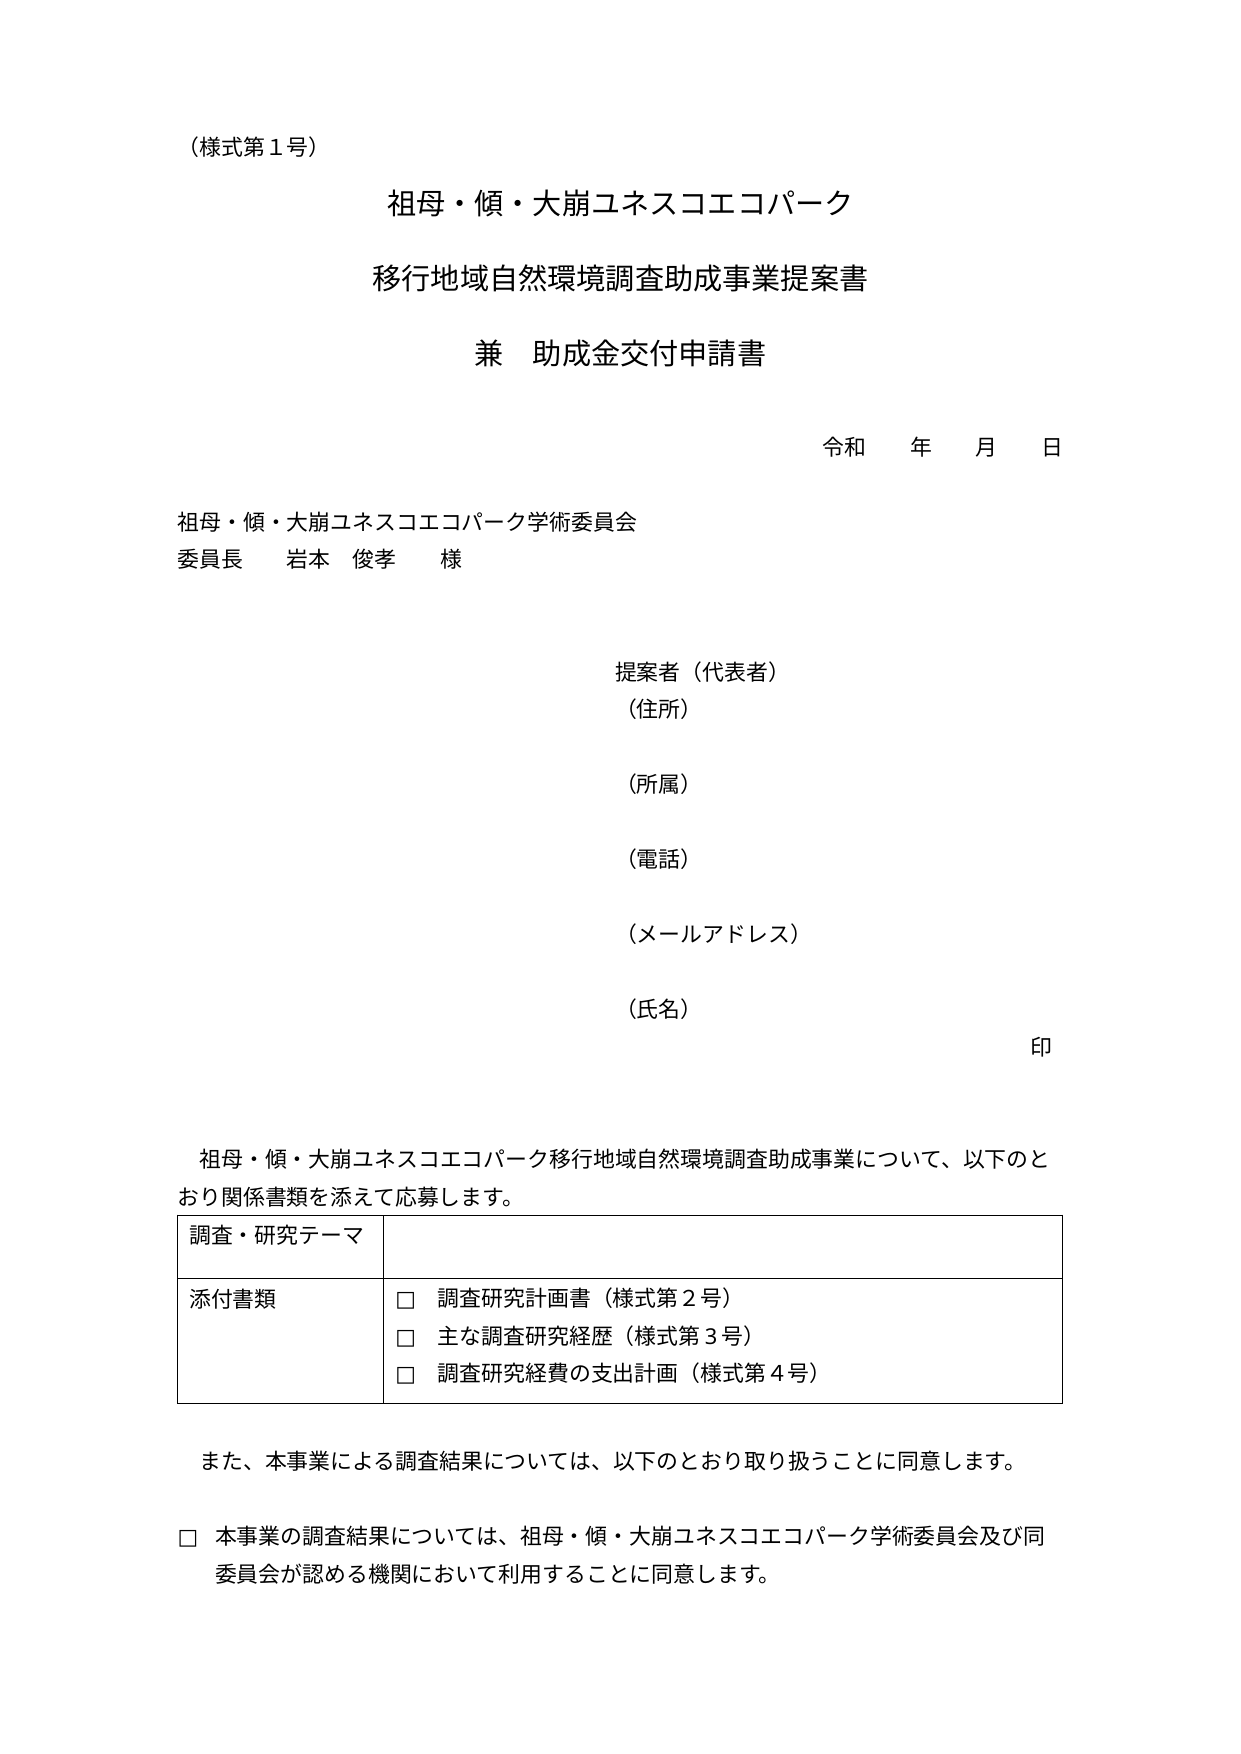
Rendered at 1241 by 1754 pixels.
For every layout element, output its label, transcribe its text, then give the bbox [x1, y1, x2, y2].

text （電話） [177, 839, 1063, 877]
text 提案者（代表者） [177, 652, 1063, 689]
text （氏名） [177, 989, 1063, 1027]
text （メールアドレス） [177, 914, 1063, 952]
text （様式第１号） [177, 127, 1063, 164]
text （所属） [177, 764, 1063, 802]
text 祖母・傾・大崩ユネスコエコパーク学術委員会 [177, 502, 1063, 539]
list 本事業の調査結果については、祖母・傾・大崩ユネスコエコパーク学術委員会及び同委員会が認める機関において利用することに同意します。 [177, 1516, 1063, 1591]
text （住所） [177, 689, 1063, 727]
table_cell □ 調査研究計画書（様式第２号） □ 主な調査研究経歴（様式第3号） □ 調査研究経費の支出計画（様式第４号） [384, 1279, 1062, 1403]
table_header [384, 1216, 1062, 1278]
table_cell 添付書類 [178, 1279, 383, 1403]
text また、本事業による調査結果については、以下のとおり取り扱うことに同意します。 [177, 1441, 1063, 1479]
text 祖母・傾・大崩ユネスコエコパーク [177, 164, 1063, 239]
table_header 調査・研究テーマ [178, 1216, 383, 1278]
text 移行地域自然環境調査助成事業提案書 [177, 239, 1063, 314]
text 委員長 岩本 俊孝 様 [177, 539, 1063, 577]
text 兼 助成金交付申請書 [177, 314, 1063, 389]
text 印 [177, 1027, 1063, 1064]
text 令和 年 月 日 [177, 427, 1063, 464]
text 祖母・傾・大崩ユネスコエコパーク移行地域自然環境調査助成事業について、以下のとおり関係書類を添えて応募します。 [177, 1139, 1063, 1214]
